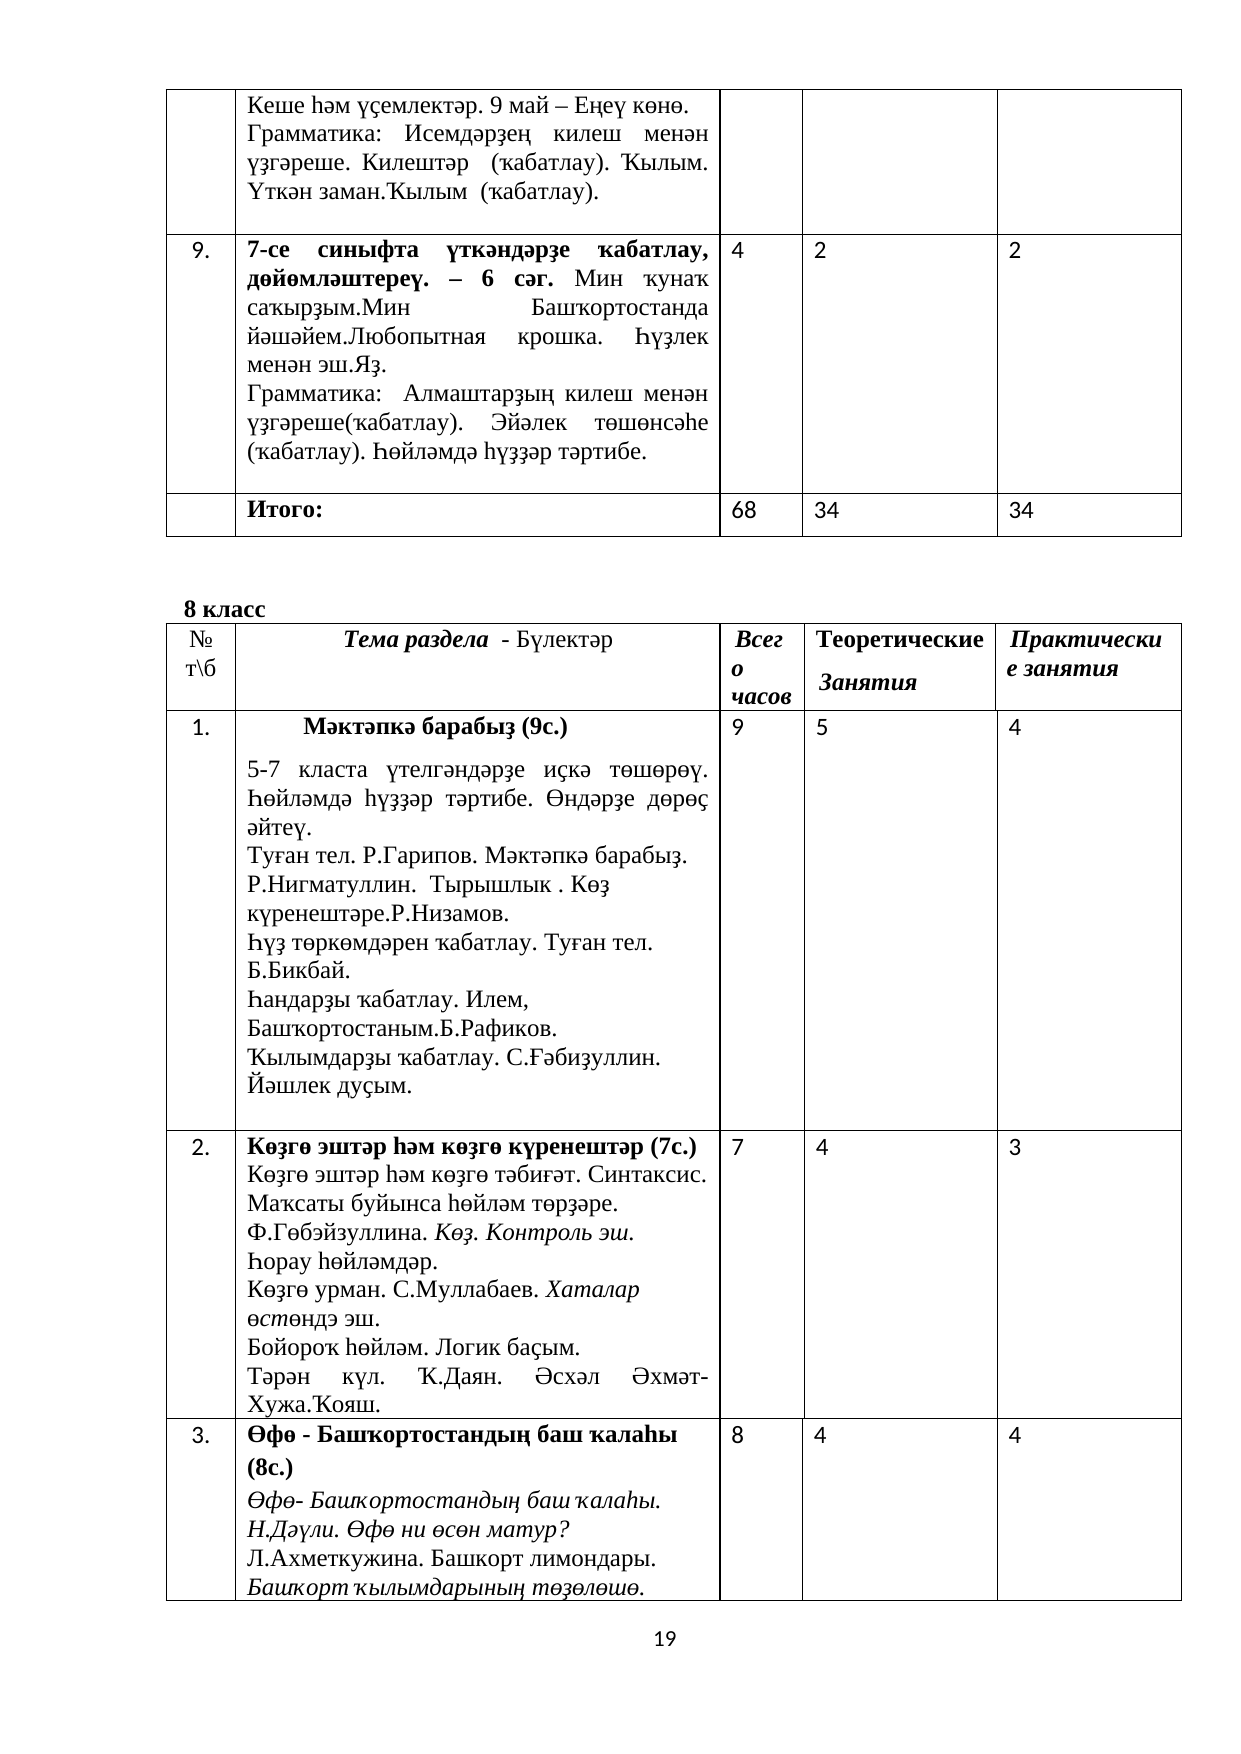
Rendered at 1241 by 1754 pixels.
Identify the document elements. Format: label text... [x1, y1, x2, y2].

table_cell 34 [803, 494, 997, 536]
table_cell 8. [167, 90, 235, 233]
table_header Всего часов [721, 624, 804, 710]
table_cell 4 [721, 235, 802, 493]
table_cell 1. [167, 711, 235, 1130]
table_cell 34 [998, 494, 1181, 536]
table_cell 2 [998, 235, 1181, 493]
table_cell 9 [721, 711, 804, 1130]
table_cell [236, 90, 719, 233]
table_cell 5 [805, 711, 997, 1130]
table_cell 2 [803, 235, 997, 493]
table_cell 5 [721, 90, 802, 233]
table_cell Көҙгө эштәр һәм көҙгө күренештәр (7с.) Көҙгө эштәр һәм көҙгө тәбиғәт. Синтаксис. Маҡсаты буйынса һөйләм төрҙәре. Ф.Гөбэйзуллина. Көҙ. Контроль эш. Һорау һөйләмдәр. Көҙгө урман. С.Муллабаев. Хаталар өстөндэ эш. Бойороҡ һөйләм. Логик баҫым. Тәрән күл. Ҡ.Даян. Әсхәл Әхмәт-Хужа.Ҡояш. [236, 1131, 719, 1418]
table_cell Мәктәпкә барабыҙ (9с.) 5-7 класта үтелгәндәрҙе иҫкә төшөрөү. Һөйләмдә һүҙҙәр тәртибе. Өндәрҙе дөрөҫ әйтеү. Туған тел. Р.Гарипов. Мәктәпкә барабыҙ. Р.Нигматуллин. Тырышлык . Көҙ күренештәре.Р.Низамов. Һүҙ төркөмдәрен ҡабатлау. Туған тел. Б.Бикбай. Һандарҙы ҡабатлау. Илем, Башҡортостаным.Б.Рафиков. Ҡылымдарҙы ҡабатлау. С.Ғәбиҙуллин. Йәшлек дуҫым. [236, 711, 719, 1130]
table_cell 3 [998, 1131, 1181, 1418]
table_cell 3 [998, 90, 1181, 233]
table_cell 8 [721, 1419, 802, 1600]
table_cell 4 [998, 1419, 1181, 1600]
table_cell 3. [167, 1419, 235, 1600]
table_cell 2. [167, 1131, 235, 1418]
table_header Теоретические Занятия [805, 624, 995, 710]
text 8 класс [177, 594, 1152, 623]
table_header Практические занятия [996, 624, 1181, 710]
table_cell 4 [803, 1419, 997, 1600]
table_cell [236, 1419, 719, 1600]
table_cell [167, 494, 235, 536]
table_cell 4 [998, 711, 1181, 1130]
table_cell Итого: [236, 494, 719, 536]
table_cell 2 [803, 90, 997, 233]
table_cell 7 [721, 1131, 804, 1418]
table_header Тема раздела - Бүлектәр [236, 624, 719, 710]
table_cell 68 [721, 494, 802, 536]
table_cell 9. [167, 235, 235, 493]
table_header № т\б [167, 624, 235, 710]
table_cell 4 [805, 1131, 997, 1418]
table_cell 7-се синыфта үткәндәрҙе ҡабатлау, дөйөмләштереү. – 6 сәг. Мин ҡунаҡ саҡырҙым.Мин Башҡортостанда йәшәйем.Любопытная крошка. Һүҙлек менән эш.Яҙ. Грамматика: Алмаштарҙың килеш менән үҙгәреше(ҡабатлау). Эйәлек төшөнсәһе (ҡабатлау). Һөйләмдә һүҙҙәр тәртибе. [236, 235, 719, 493]
